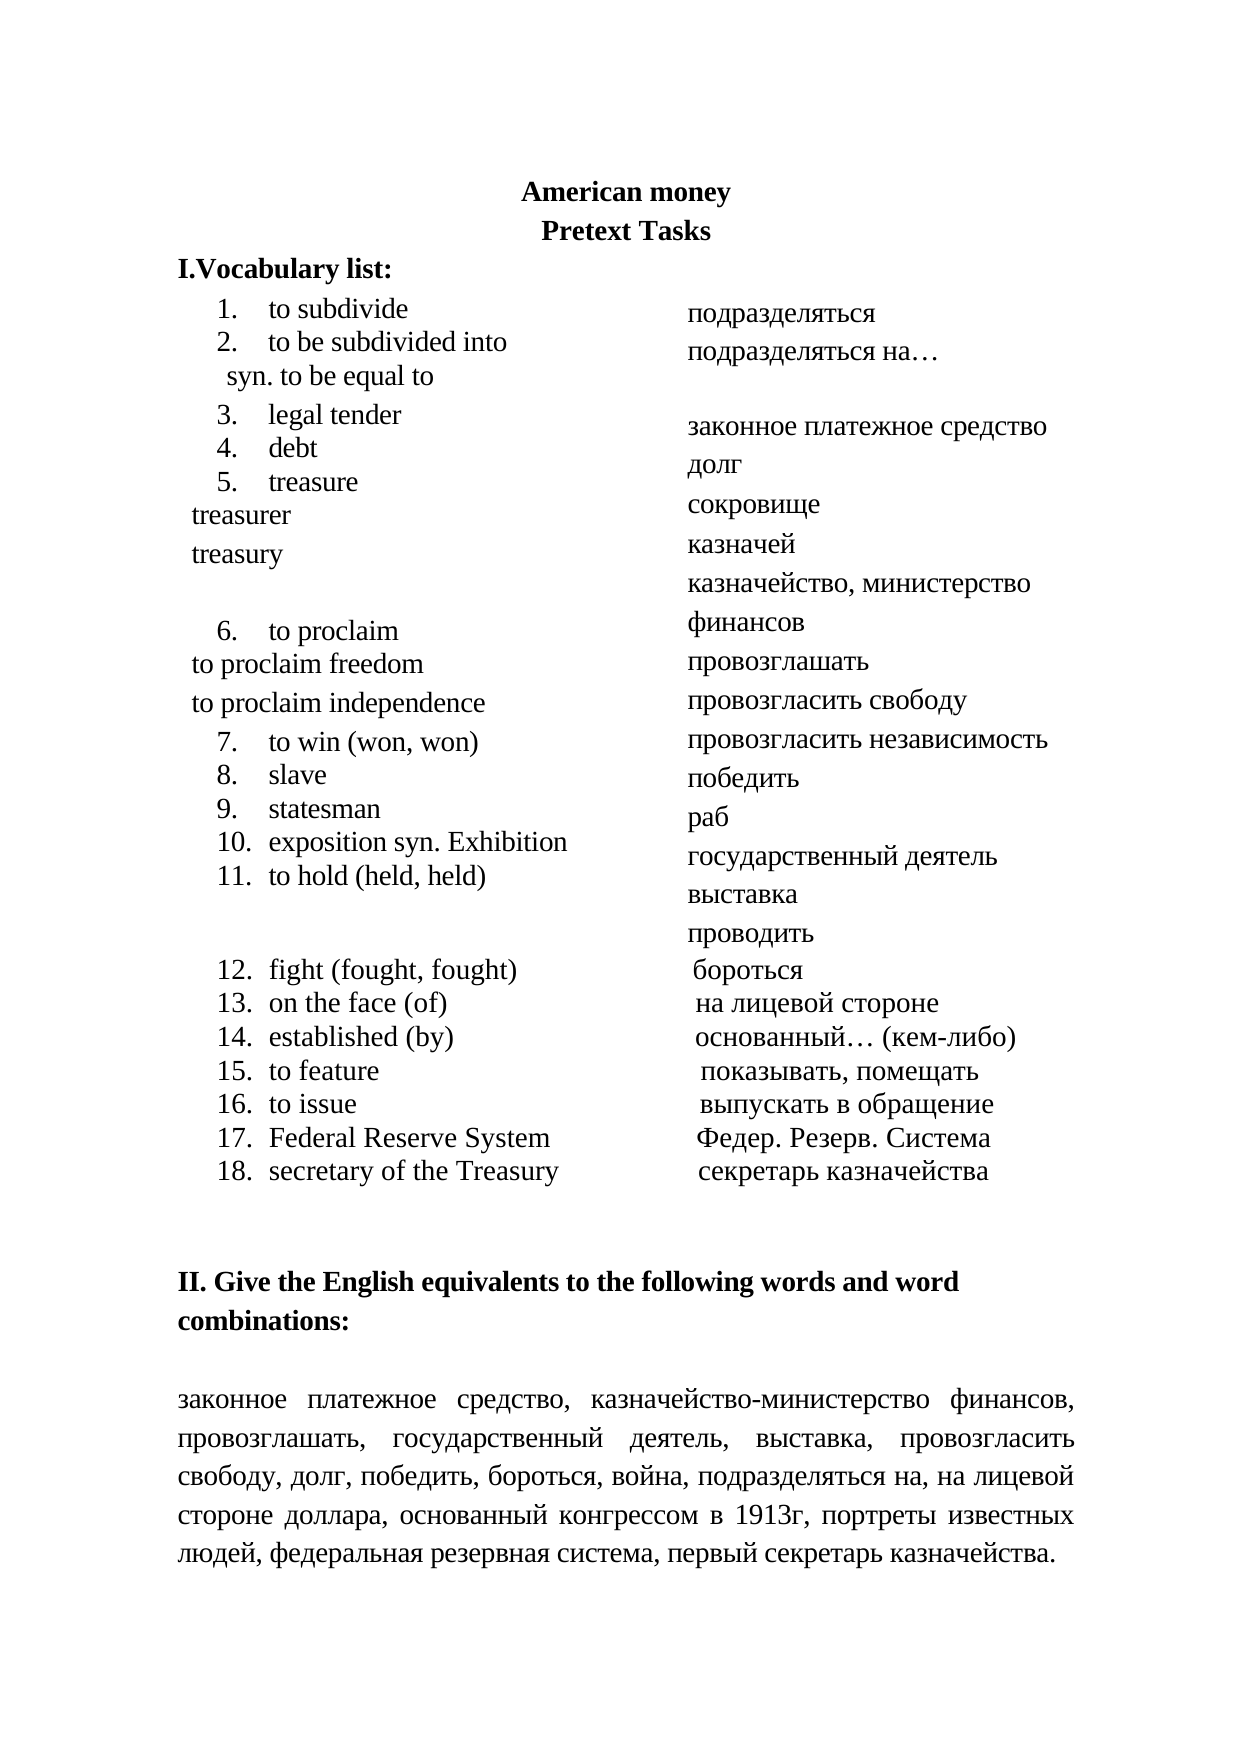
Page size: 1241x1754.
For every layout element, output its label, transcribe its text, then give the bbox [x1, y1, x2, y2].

table_header to subdivide to be subdivided into syn. to be equal to legal tender debt treasure treasurer treasury to proclaim to proclaim freedom to proclaim independence to win (won, won) slave statesman exposition syn. Exhibition to hold (held, held) [166, 290, 676, 952]
list to issue выпускать в обращение [216, 1086, 1075, 1120]
text законное платежное средство, казначейство-министерство финансов, провозглашать, государственный деятель, выставка, провозгласить свободу, долг, победить, бороться, война, подразделяться на, на лицевой стороне доллара, основанный конгрессом в 1913г, портреты известных людей, федеральная резервная система, первый секретарь казначейства. [177, 1381, 1075, 1569]
text American money [177, 174, 1075, 208]
list established (by) основанный… (кем-либо) [216, 1019, 1075, 1053]
text Pretext Tasks [177, 213, 1075, 247]
text II. Give the English equivalents to the following words and word combinations: [177, 1264, 1075, 1337]
text I.Vocabulary list: [177, 252, 1152, 285]
table_header подразделяться подразделяться на… законное платежное средство долг сокровище казначей казначейство, министерство финансов провозглашать провозгласить свободу провозгласить независимость победить раб государственный деятель выставка проводить [676, 290, 1163, 952]
list fight (fought, fought) бороться [216, 952, 1075, 986]
list to feature показывать, помещать [216, 1053, 1075, 1086]
list Federal Reserve System Федер. Резерв. Система [216, 1120, 1075, 1153]
list secretary of the Treasury секретарь казначейства [216, 1153, 1075, 1187]
list on the face (of) на лицевой стороне [216, 986, 1075, 1019]
